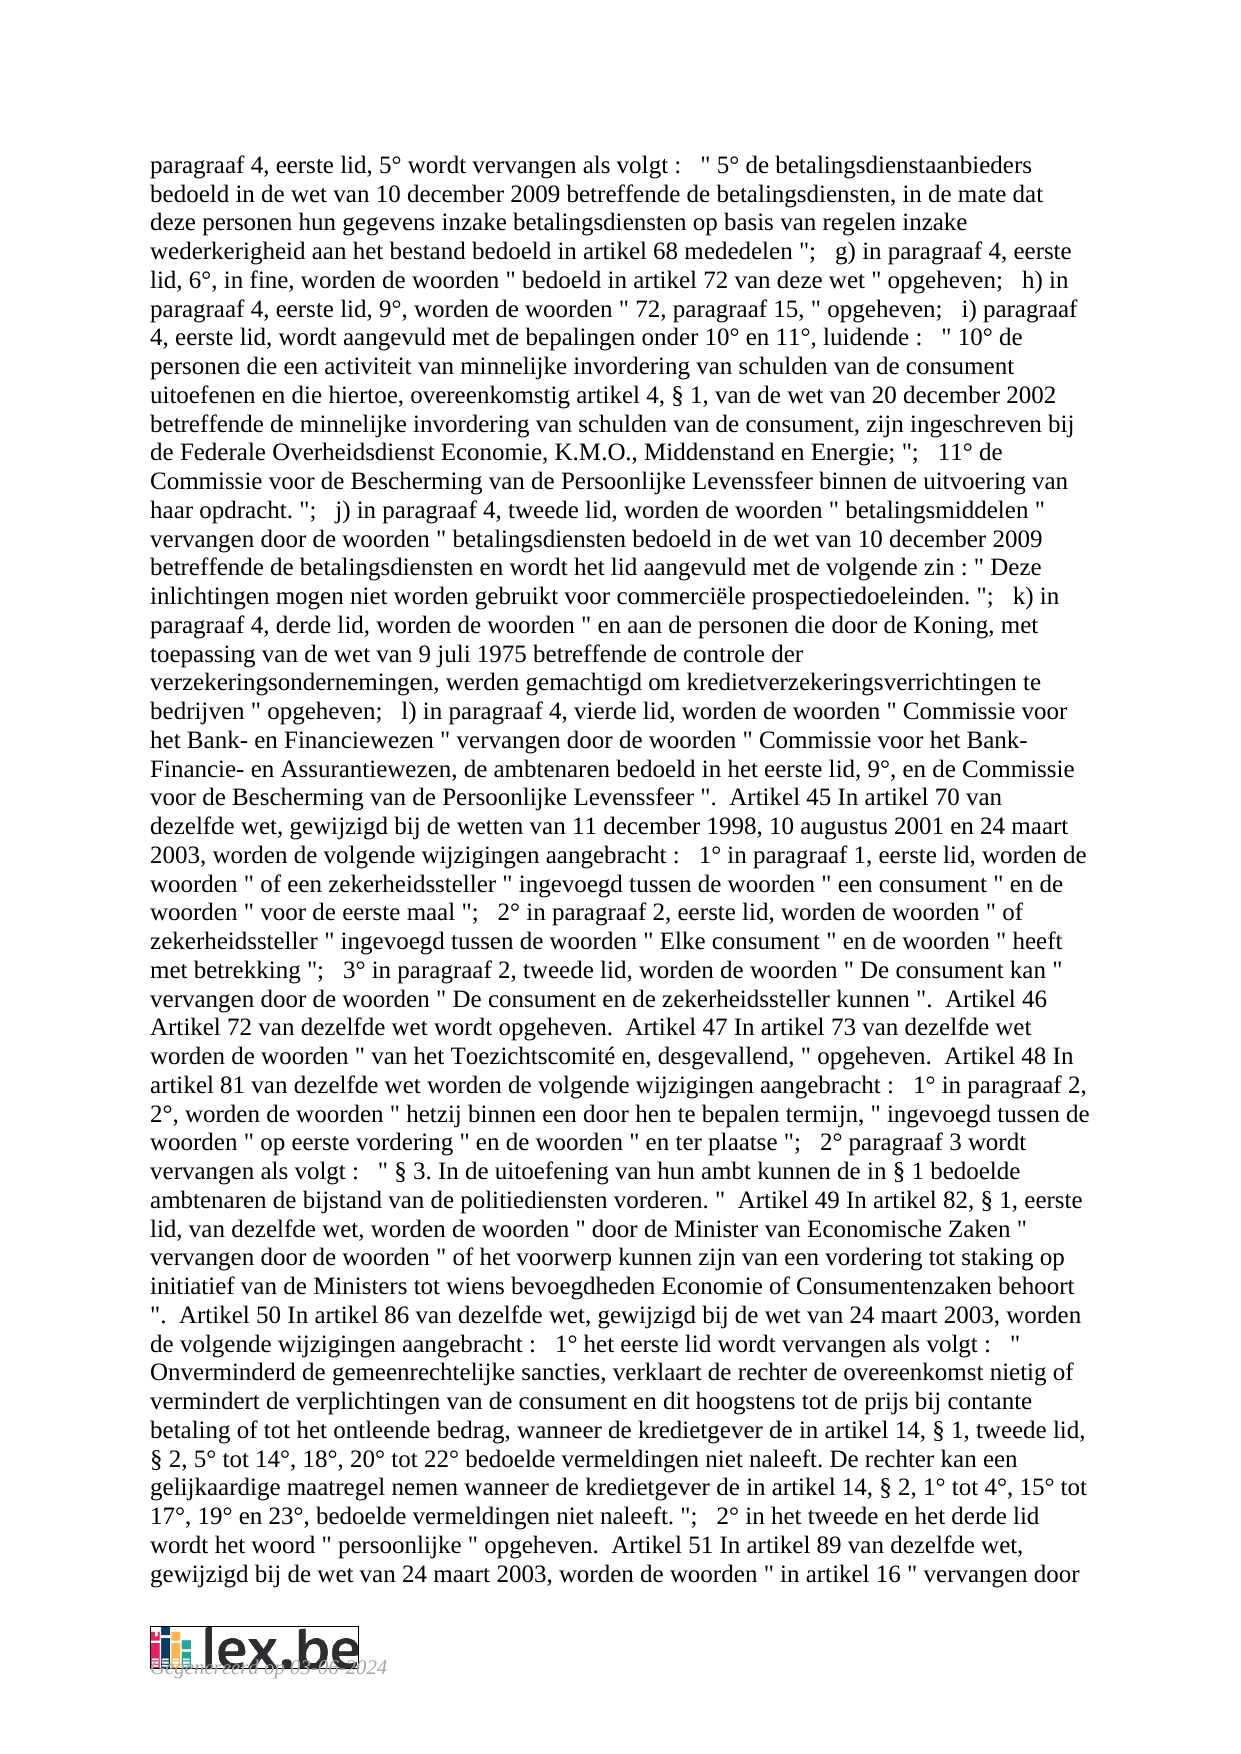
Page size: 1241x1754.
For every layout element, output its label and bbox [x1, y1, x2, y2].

picture [151, 1627, 358, 1668]
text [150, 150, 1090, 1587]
